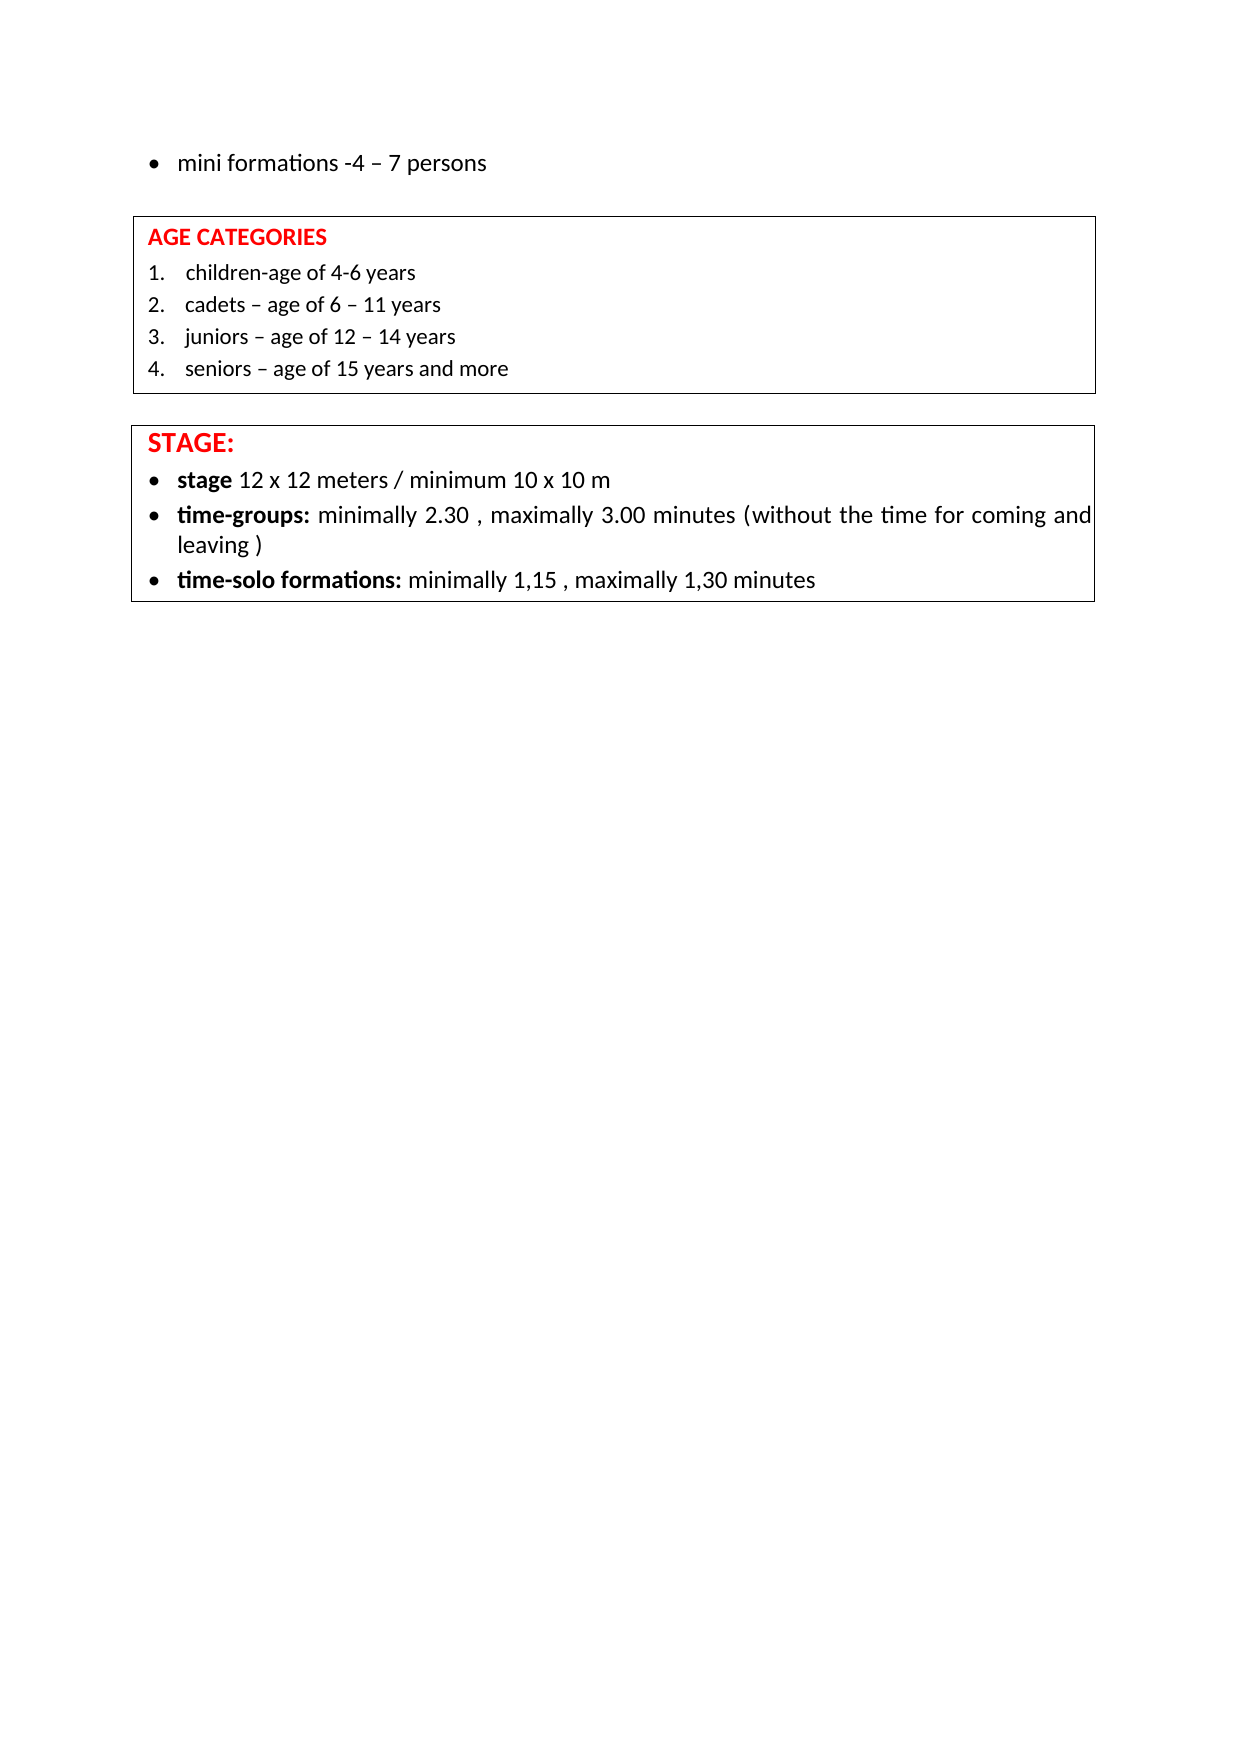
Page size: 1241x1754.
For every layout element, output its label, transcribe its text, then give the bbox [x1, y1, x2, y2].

list time-solo formations: minimally 1,15 , maximally 1,30 minutes [148, 564, 1093, 594]
text 3. juniors – age of 12 – 14 years [148, 322, 1093, 350]
text 4. seniors – age of 15 years and more [148, 354, 1093, 382]
text 2. cadets – age of 6 – 11 years [148, 290, 1093, 318]
list time-groups: minimally 2.30 , maximally 3.00 minutes (without the time for coming and leaving ) [148, 499, 1093, 560]
list stage 12 x 12 meters / minimum 10 x 10 m [148, 464, 1093, 495]
list mini formations -4 – 7 persons [148, 148, 1093, 178]
text AGE CATEGORIES [148, 221, 1093, 252]
text STAGE: [148, 424, 1093, 460]
text 1. children-age of 4-6 years [148, 258, 1093, 286]
